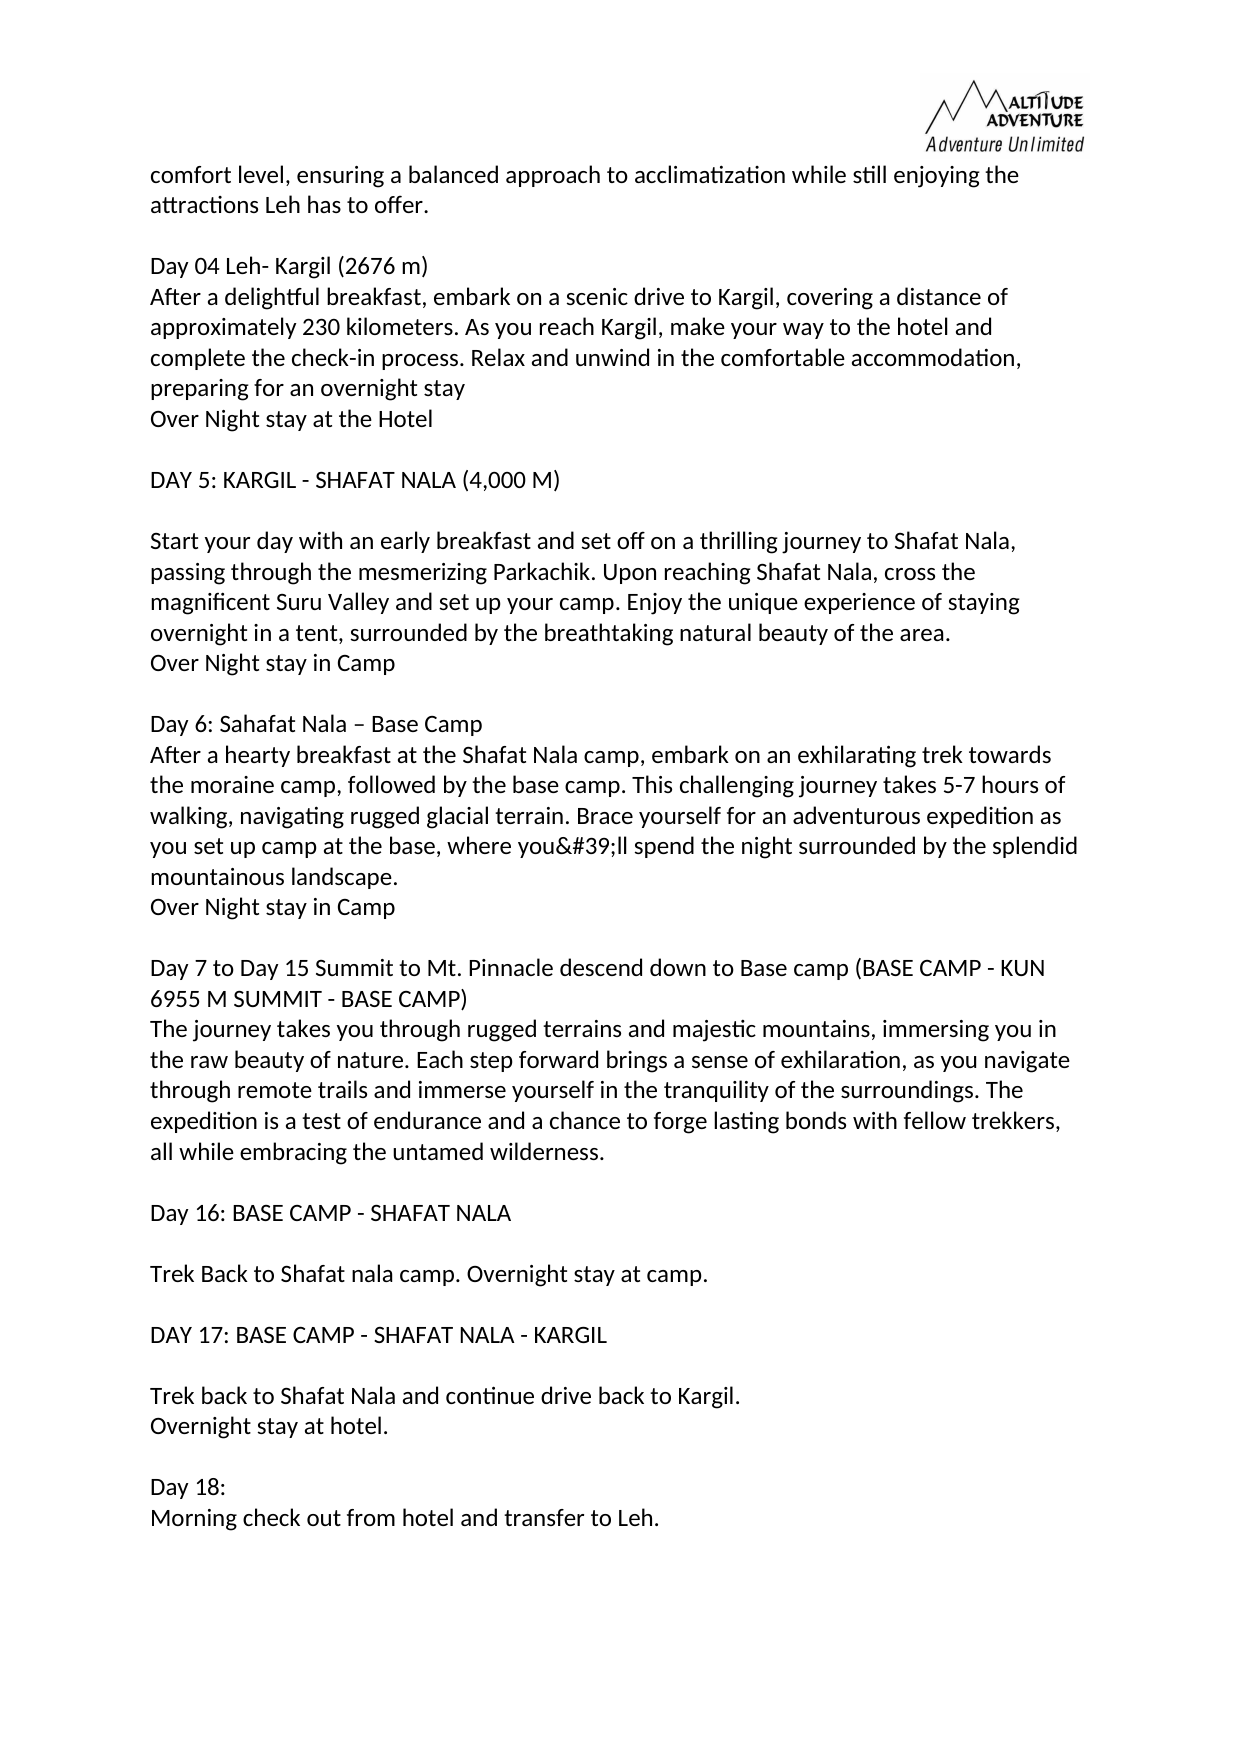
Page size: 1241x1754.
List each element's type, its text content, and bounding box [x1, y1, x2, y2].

text Morning check out from hotel and transfer to Leh. [150, 1502, 1090, 1532]
text walking, navigating rugged glacial terrain. Brace yourself for an adventurous expedition as [150, 800, 1090, 830]
text expedition is a test of endurance and a chance to forge lasting bonds with fellow trekkers, all while embracing the untamed wilderness. [150, 1105, 1090, 1166]
text overnight in a tent, surrounded by the breathtaking natural beauty of the area. [150, 617, 1090, 647]
text Overnight stay at hotel. [150, 1410, 1090, 1441]
text you set up camp at the base, where you&#39;ll spend the night surrounded by the splendid [150, 830, 1090, 861]
text Trek back to Shafat Nala and continue drive back to Kargil. [150, 1380, 1090, 1410]
text approximately 230 kilometers. As you reach Kargil, make your way to the hotel and complete the check-in process. Relax and unwind in the comfortable accommodation, preparing for an overnight stay [150, 312, 1090, 403]
text The journey takes you through rugged terrains and majestic mountains, immersing you in the raw beauty of nature. Each step forward brings a sense of exhilaration, as you navigate [150, 1013, 1090, 1074]
text Over Night stay in Camp [150, 647, 1090, 678]
text Day 18: [150, 1471, 1090, 1502]
text DAY 17: BASE CAMP - SHAFAT NALA - KARGIL [150, 1319, 1090, 1349]
text Start your day with an early breakfast and set off on a thrilling journey to Shafat Nala, [150, 525, 1090, 556]
text Day 04 Leh- Kargil (2676 m) [150, 251, 1090, 281]
text After a delightful breakfast, embark on a scenic drive to Kargil, covering a distance of [150, 281, 1090, 312]
text passing through the mesmerizing Parkachik. Upon reaching Shafat Nala, cross the [150, 556, 1090, 586]
text through remote trails and immerse yourself in the tranquility of the surroundings. The [150, 1074, 1090, 1105]
text Day 6: Sahafat Nala – Base Camp [150, 708, 1090, 739]
text Over Night stay at the Hotel [150, 403, 1090, 434]
text 6955 M SUMMIT - BASE CAMP) [150, 983, 1090, 1013]
text Day 7 to Day 15 Summit to Mt. Pinnacle descend down to Base camp (BASE CAMP - KUN [150, 952, 1090, 983]
text DAY 5: KARGIL - SHAFAT NALA (4,000 M) [150, 464, 1090, 495]
text magnificent Suru Valley and set up your camp. Enjoy the unique experience of staying [150, 586, 1090, 617]
text Day 16: BASE CAMP - SHAFAT NALA [150, 1197, 1090, 1227]
text Trek Back to Shafat nala camp. Overnight stay at camp. [150, 1258, 1090, 1288]
picture [920, 73, 1091, 159]
text Over Night stay in Camp [150, 891, 1090, 922]
text mountainous landscape. [150, 861, 1090, 891]
text After a hearty breakfast at the Shafat Nala camp, embark on an exhilarating trek towards the moraine camp, followed by the base camp. This challenging journey takes 5-7 hours of [150, 739, 1090, 800]
